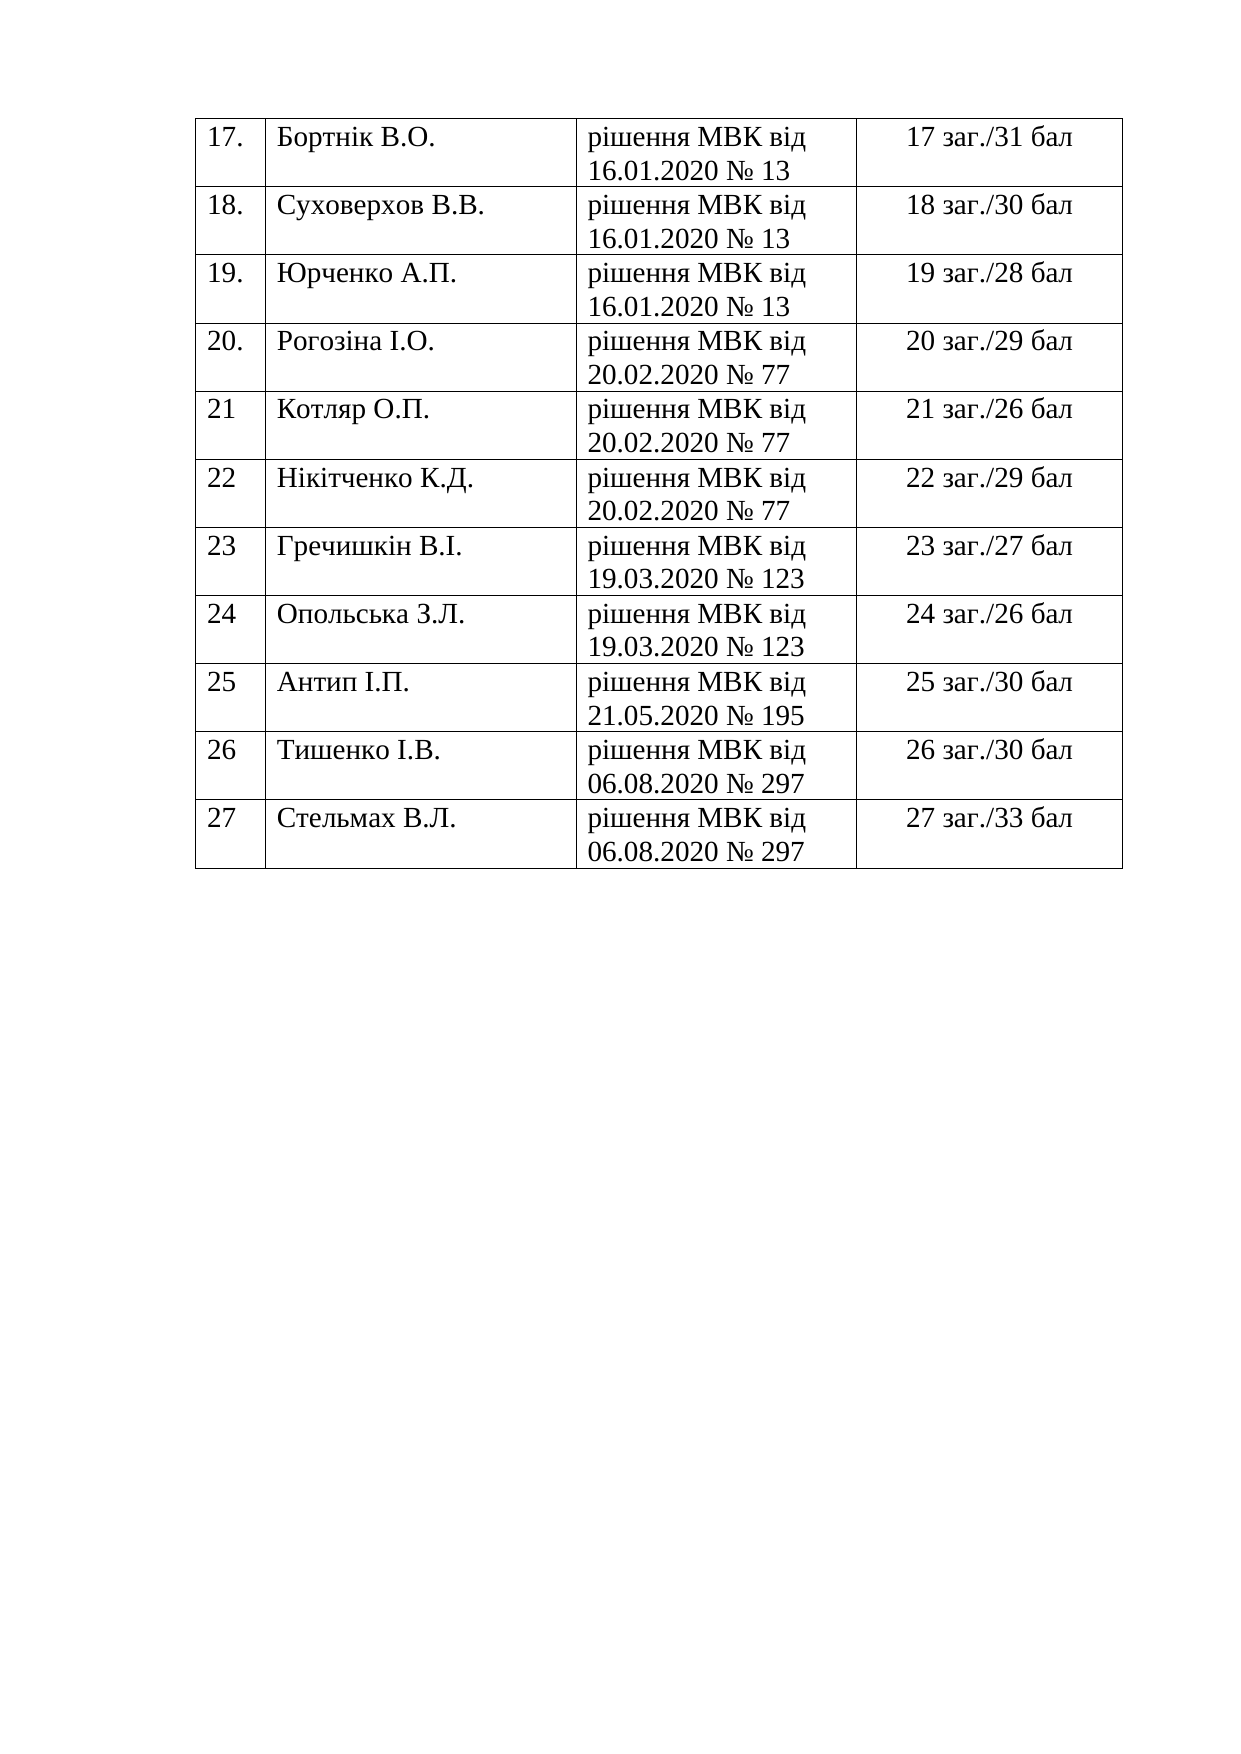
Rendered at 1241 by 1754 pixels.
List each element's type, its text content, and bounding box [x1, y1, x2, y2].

table_cell Рогозіна І.О. [266, 324, 576, 391]
table_cell 27 заг./33 бал [857, 800, 1122, 867]
table_cell Юрченко А.П. [266, 255, 576, 322]
table_cell Стельмах В.Л. [266, 800, 576, 867]
table_cell 17 заг./31 бал [857, 119, 1122, 186]
table_cell 19. [196, 255, 265, 322]
table_cell рішення МВК від 16.01.2020 № 13 [577, 187, 856, 254]
table_cell рішення МВК від 20.02.2020 № 77 [577, 324, 856, 391]
table_cell рішення МВК від 19.03.2020 № 123 [577, 596, 856, 663]
table_cell рішення МВК від 20.02.2020 № 77 [577, 460, 856, 527]
table_cell 22 [196, 460, 265, 527]
table_cell Котляр О.П. [266, 392, 576, 459]
table_cell 26 [196, 732, 265, 799]
table_cell Тишенко І.В. [266, 732, 576, 799]
table_cell 20 заг./29 бал [857, 324, 1122, 391]
table_cell 18 заг./30 бал [857, 187, 1122, 254]
table_cell 20. [196, 324, 265, 391]
table_cell 21 заг./26 бал [857, 392, 1122, 459]
table_cell 27 [196, 800, 265, 867]
table_cell 18. [196, 187, 265, 254]
table_cell 23 [196, 528, 265, 595]
table_cell Суховерхов В.В. [266, 187, 576, 254]
table_cell рішення МВК від 06.08.2020 № 297 [577, 732, 856, 799]
table_cell рішення МВК від 20.02.2020 № 77 [577, 392, 856, 459]
table_cell Бортнік В.О. [266, 119, 576, 186]
table_cell 24 [196, 596, 265, 663]
table_cell 24 заг./26 бал [857, 596, 1122, 663]
table_cell 25 [196, 664, 265, 731]
table_cell Антип І.П. [266, 664, 576, 731]
table_cell Нікітченко К.Д. [266, 460, 576, 527]
table_cell рішення МВК від 06.08.2020 № 297 [577, 800, 856, 867]
table_cell рішення МВК від 16.01.2020 № 13 [577, 255, 856, 322]
table_cell Опольська З.Л. [266, 596, 576, 663]
table_cell 23 заг./27 бал [857, 528, 1122, 595]
table_cell рішення МВК від 21.05.2020 № 195 [577, 664, 856, 731]
table_cell 22 заг./29 бал [857, 460, 1122, 527]
table_cell 21 [196, 392, 265, 459]
table_cell рішення МВК від 19.03.2020 № 123 [577, 528, 856, 595]
table_cell 26 заг./30 бал [857, 732, 1122, 799]
table_cell 17. [196, 119, 265, 186]
table_cell Гречишкін В.І. [266, 528, 576, 595]
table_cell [577, 119, 856, 186]
table_cell 25 заг./30 бал [857, 664, 1122, 731]
table_cell 19 заг./28 бал [857, 255, 1122, 322]
